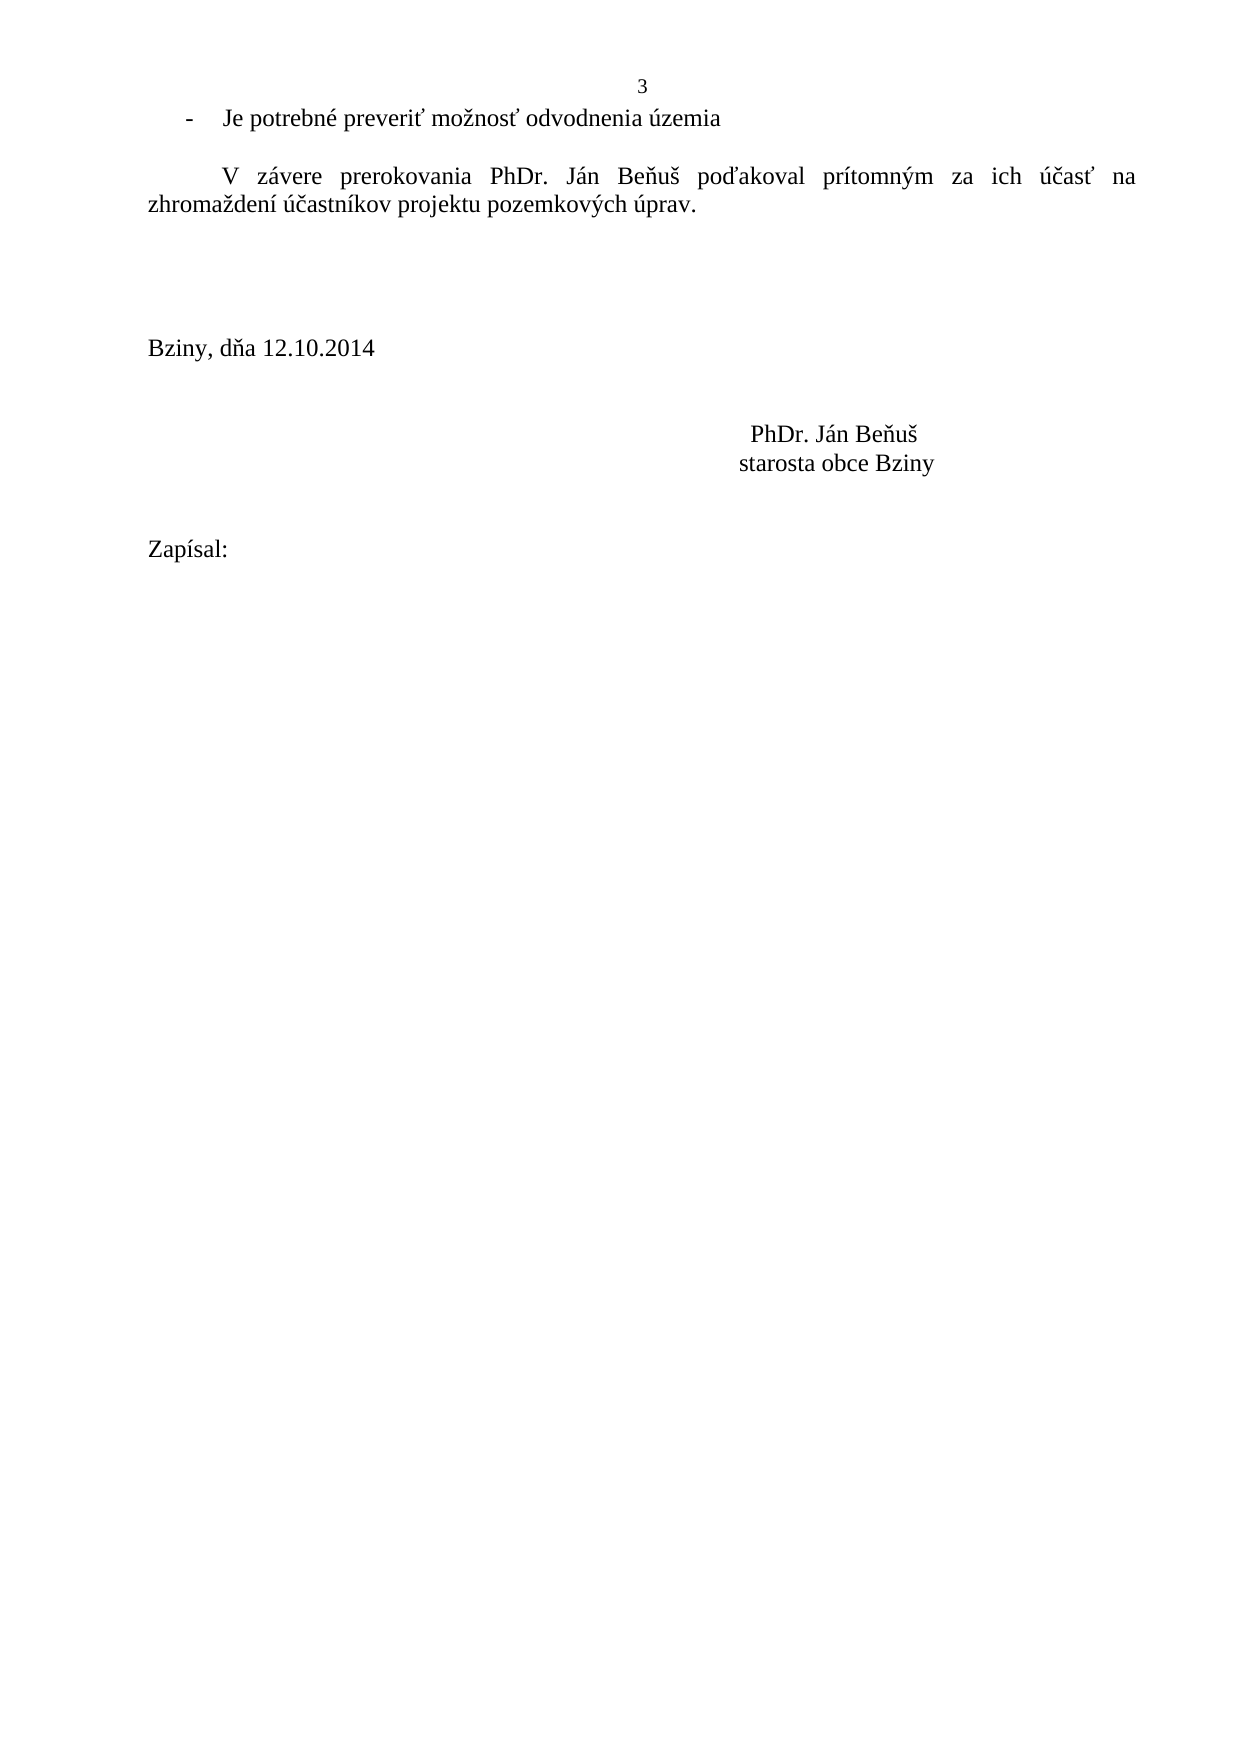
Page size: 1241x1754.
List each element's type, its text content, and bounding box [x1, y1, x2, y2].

text PhDr. Ján Beňuš [664, 419, 1137, 448]
list Je potrebné preveriť možnosť odvodnenia územia [185, 103, 1137, 132]
text starosta obce Bziny [590, 448, 1137, 477]
text V závere prerokovania PhDr. Ján Beňuš poďakoval prítomným za ich účasť na zhromaždení účastníkov projektu pozemkových úprav. [148, 161, 1137, 218]
text Bziny, dňa 12.10.2014 [148, 333, 1137, 362]
text Zapísal: [148, 534, 1137, 563]
